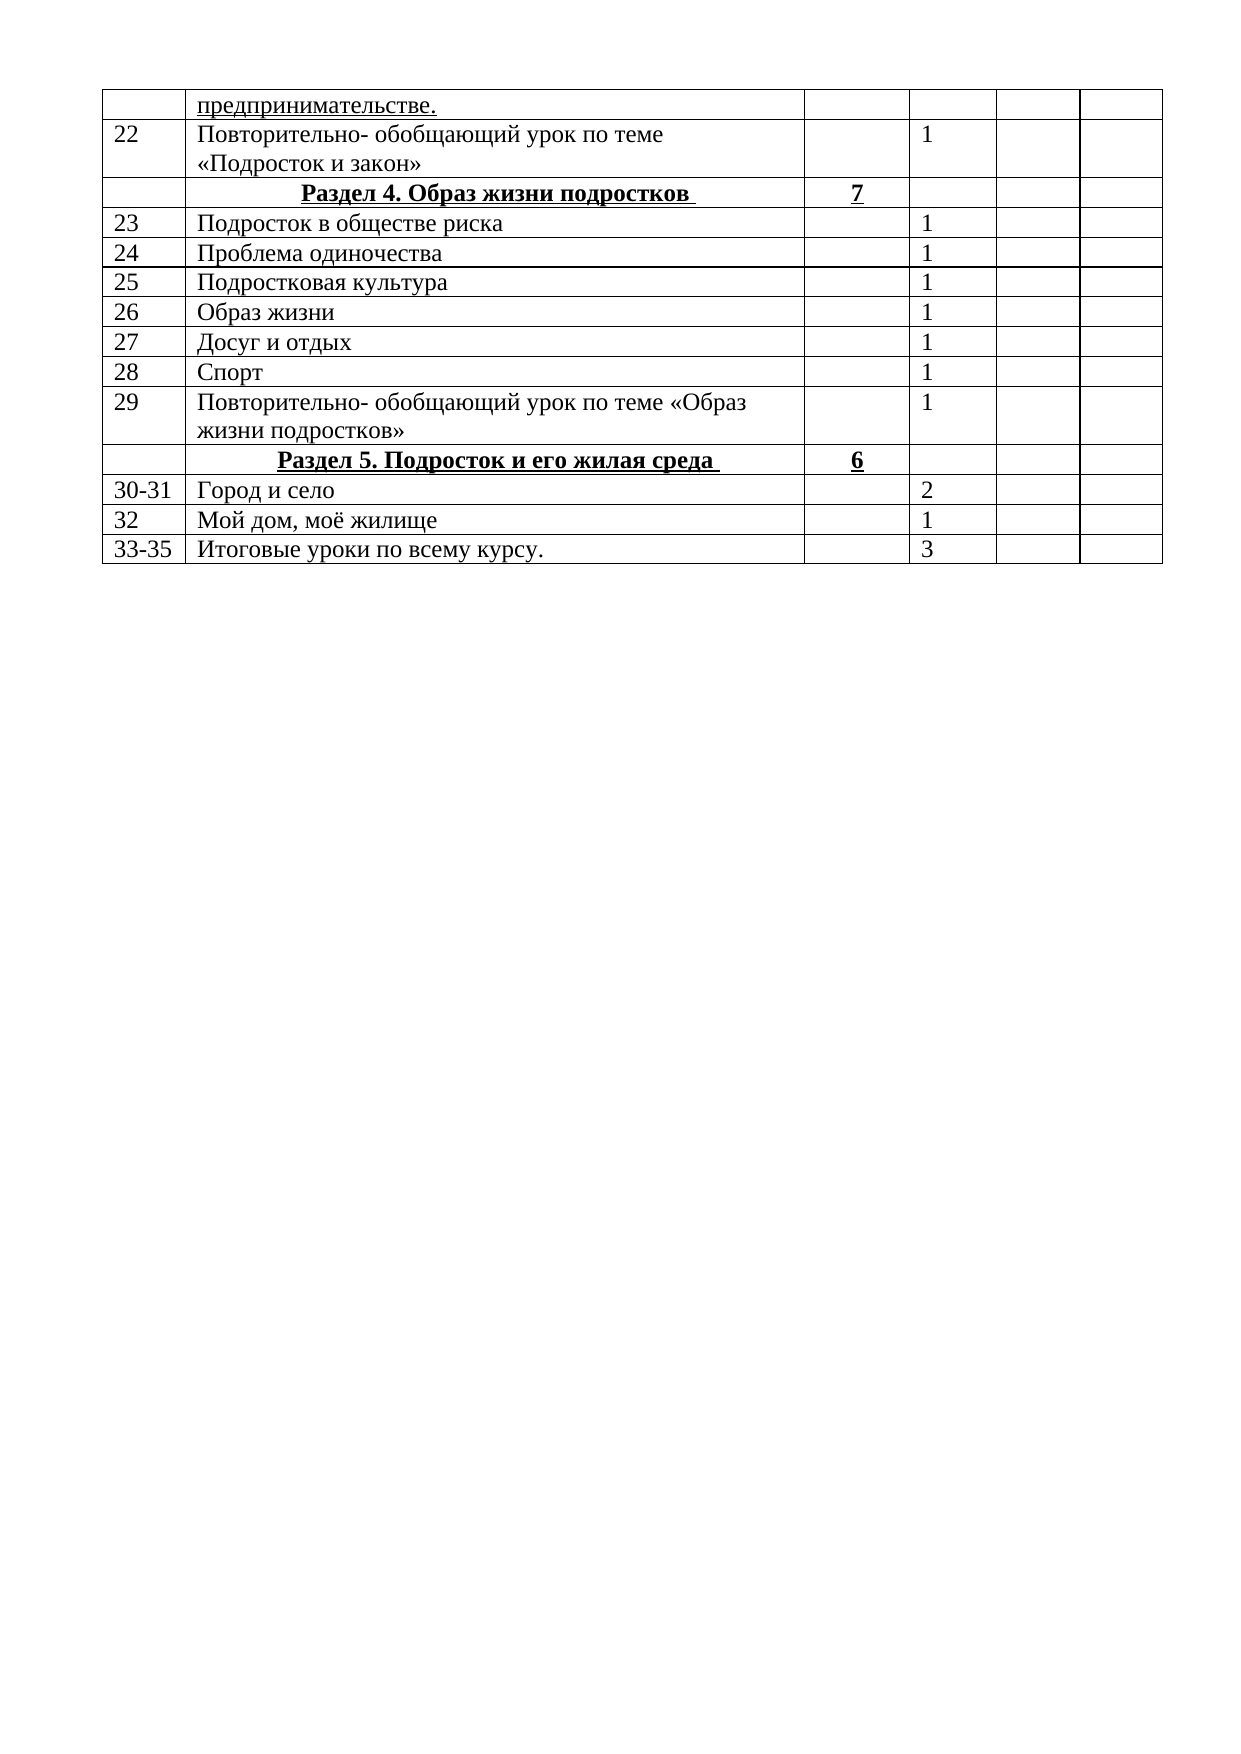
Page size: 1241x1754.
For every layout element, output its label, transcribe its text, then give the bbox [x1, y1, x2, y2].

table_cell [805, 535, 909, 563]
table_cell [1081, 505, 1162, 533]
table_cell [1081, 357, 1162, 386]
table_cell Повторительно- обобщающий урок по теме «Подросток и закон» [186, 120, 804, 177]
table_cell [997, 208, 1079, 237]
table_cell [1081, 208, 1162, 237]
table_cell [997, 268, 1079, 296]
table_cell [997, 238, 1079, 266]
table_cell [1081, 238, 1162, 266]
table_cell Подросток в обществе риска [186, 208, 804, 237]
table_cell Повторительно- обобщающий урок по теме «Образ жизни подростков» [186, 387, 804, 444]
table_cell [997, 178, 1079, 207]
table_cell Раздел 4. Образ жизни подростков [186, 178, 804, 207]
table_cell Город и село [186, 475, 804, 504]
table_cell [805, 238, 909, 266]
table_cell [910, 178, 996, 207]
table_cell [1081, 327, 1162, 356]
table_cell 25 [103, 268, 185, 296]
table_cell [1081, 178, 1162, 207]
table_cell 27 [103, 327, 185, 356]
table_cell [805, 297, 909, 326]
table_cell [1081, 297, 1162, 326]
table_cell 1 [910, 387, 996, 444]
table_cell 7 [805, 178, 909, 207]
table_cell [103, 178, 185, 207]
table_cell [1081, 535, 1162, 563]
table_cell [997, 90, 1079, 118]
table_cell 26 [103, 297, 185, 326]
table_cell 28 [103, 357, 185, 386]
table_cell [1081, 120, 1162, 177]
table_cell Раздел 5. Подросток и его жилая среда [186, 445, 804, 474]
table_cell [805, 208, 909, 237]
table_cell 23 [103, 208, 185, 237]
table_cell [997, 475, 1079, 504]
table_cell [805, 327, 909, 356]
table_cell [103, 445, 185, 474]
table_cell 1 [910, 357, 996, 386]
table_cell Мой дом, моё жилище [186, 505, 804, 533]
table_cell [805, 387, 909, 444]
table_cell 24 [103, 238, 185, 266]
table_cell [186, 90, 804, 118]
table_cell [1081, 387, 1162, 444]
table_cell 6 [805, 445, 909, 474]
table_cell [1081, 268, 1162, 296]
table_cell 1 [910, 120, 996, 177]
table_cell [1081, 445, 1162, 474]
table_cell 1 [910, 208, 996, 237]
table_cell [997, 505, 1079, 533]
table_cell 1 [910, 268, 996, 296]
table_cell [997, 327, 1079, 356]
table_cell 33-35 [103, 535, 185, 563]
table_cell [805, 357, 909, 386]
table_cell [997, 535, 1079, 563]
table_cell 1 [910, 505, 996, 533]
table_cell [997, 297, 1079, 326]
table_cell Итоговые уроки по всему курсу. [186, 535, 804, 563]
table_cell [805, 268, 909, 296]
table_cell 1 [910, 297, 996, 326]
table_cell 21 [103, 90, 185, 118]
table_cell 32 [103, 505, 185, 533]
table_cell 29 [103, 387, 185, 444]
table_cell 1 [910, 327, 996, 356]
table_cell [805, 90, 909, 118]
table_cell Подростковая культура [186, 268, 804, 296]
table_cell Образ жизни [186, 297, 804, 326]
table_cell 22 [103, 120, 185, 177]
table_cell 2 [910, 475, 996, 504]
table_cell [997, 445, 1079, 474]
table_cell 3 [910, 535, 996, 563]
table_cell [997, 387, 1079, 444]
table_cell [1081, 475, 1162, 504]
table_cell [997, 357, 1079, 386]
table_cell [1081, 90, 1162, 118]
table_cell [910, 445, 996, 474]
table_cell 1 [910, 238, 996, 266]
table_cell [805, 120, 909, 177]
table_cell Проблема одиночества [186, 238, 804, 266]
table_cell [805, 475, 909, 504]
table_cell Спорт [186, 357, 804, 386]
table_cell Досуг и отдых [186, 327, 804, 356]
table_cell [997, 120, 1079, 177]
table_cell [805, 505, 909, 533]
table_cell 30-31 [103, 475, 185, 504]
table_cell 1 [910, 90, 996, 118]
